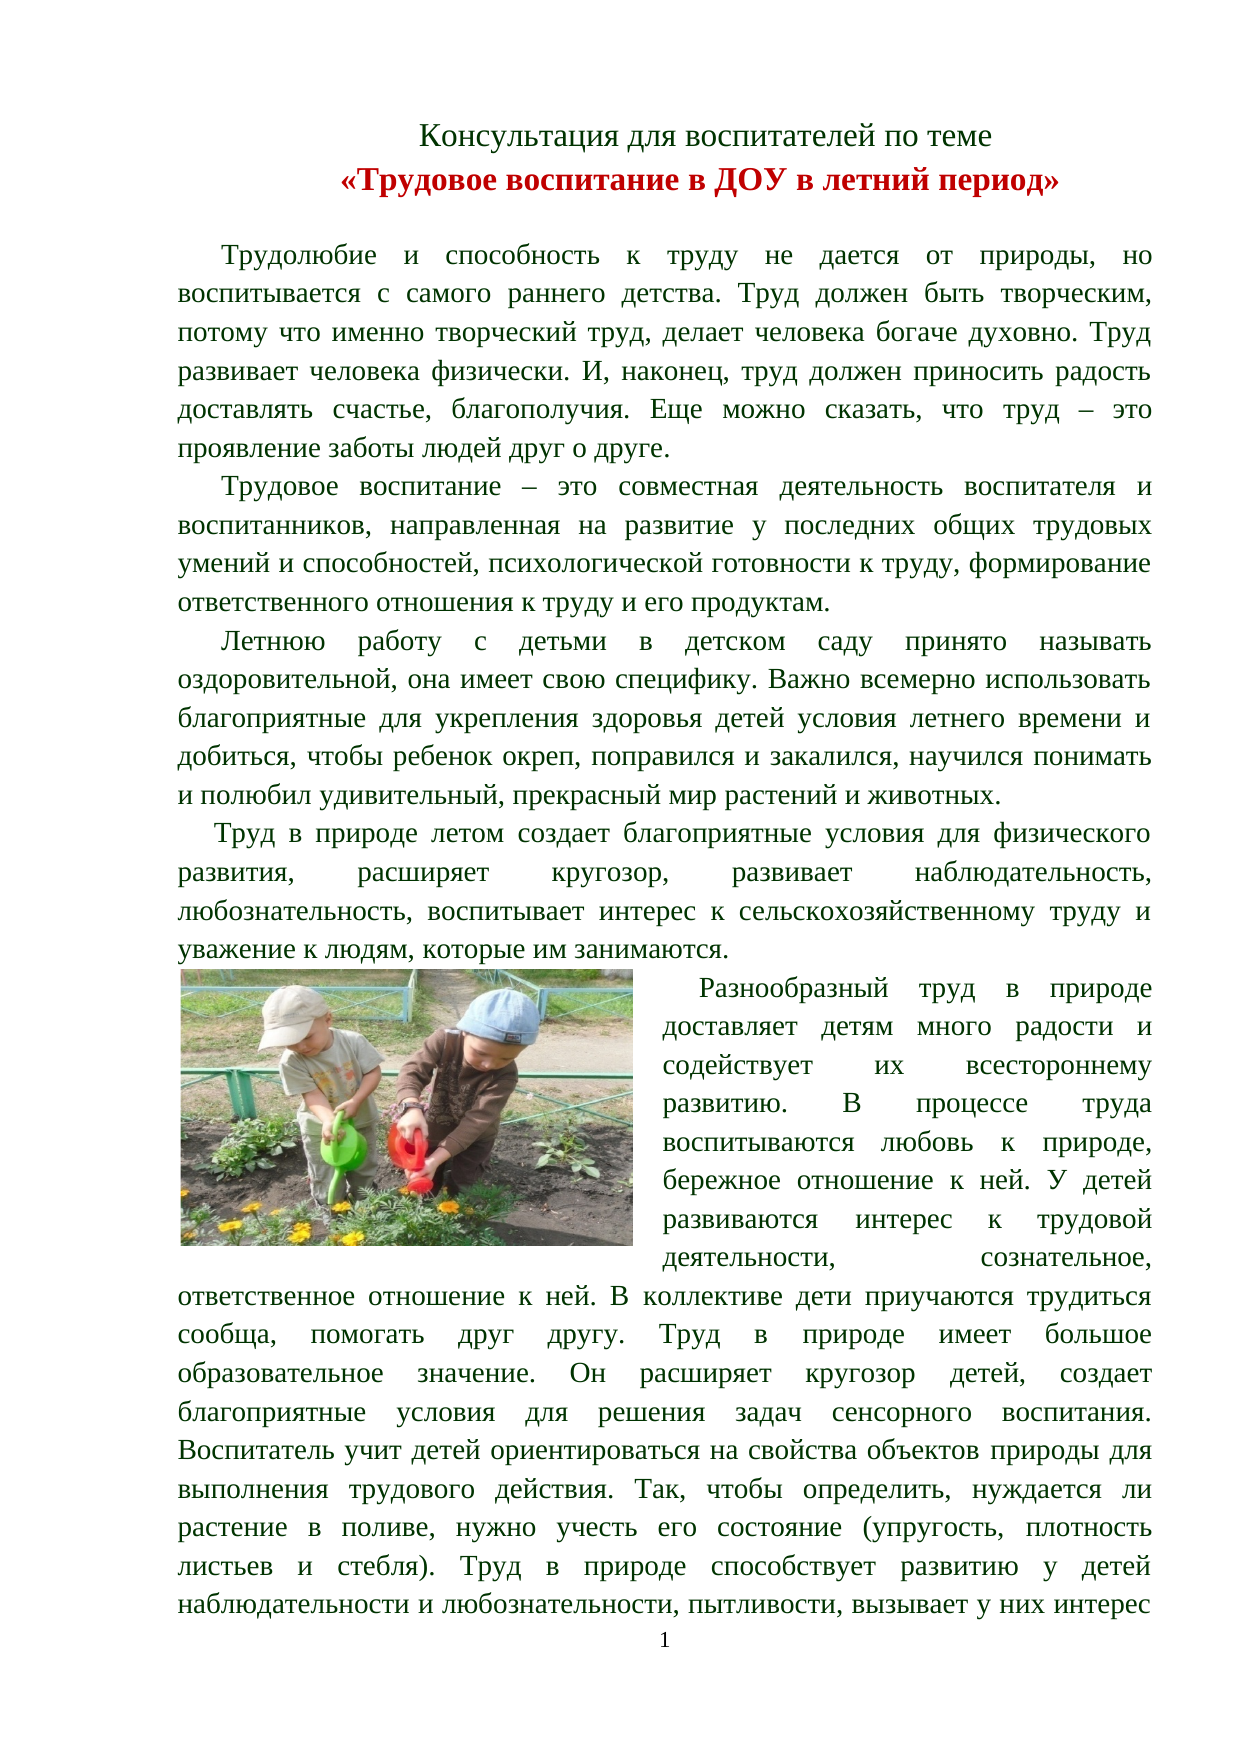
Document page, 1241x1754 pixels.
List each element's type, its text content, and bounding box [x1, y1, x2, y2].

title «Трудовое воспитание в ДОУ в летний период» [241, 159, 1126, 198]
text Трудолюбие и способность к труду не дается от природы, но воспитывается с самого раннего детства. Труд должен быть творческим, потому что именно творческий труд, делает человека богаче духовно. Труд развивает человека физически. И, наконец, труд должен приносить радость доставлять счастье, благополучия. Еще можно сказать, что труд – это проявление заботы людей друг о друге. [177, 237, 1152, 463]
text Трудовое воспитание – это совместная деятельность воспитателя и воспитанников, направленная на развитие у последних общих трудовых умений и способностей, психологической готовности к труду, формирование ответственного отношения к труду и его продуктам. [177, 468, 1152, 618]
text Консультация для воспитателей по теме [329, 115, 1082, 154]
text Труд в природе летом создает благоприятные условия для физического развития, расширяет кругозор, развивает наблюдательность, любознательность, воспитывает интерес к сельскохозяйственному труду и уважение к людям, которые им занимаются. [177, 816, 1152, 965]
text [177, 970, 1152, 1620]
picture [180, 969, 633, 1246]
text Летнюю работу с детьми в детском саду принято называть оздоровительной, она имеет свою специфику. Важно всемерно использовать благоприятные для укрепления здоровья детей условия летнего времени и добиться, чтобы ребенок окреп, поправился и закалился, научился понимать и полюбил удивительный, прекрасный мир растений и животных. [177, 623, 1152, 810]
